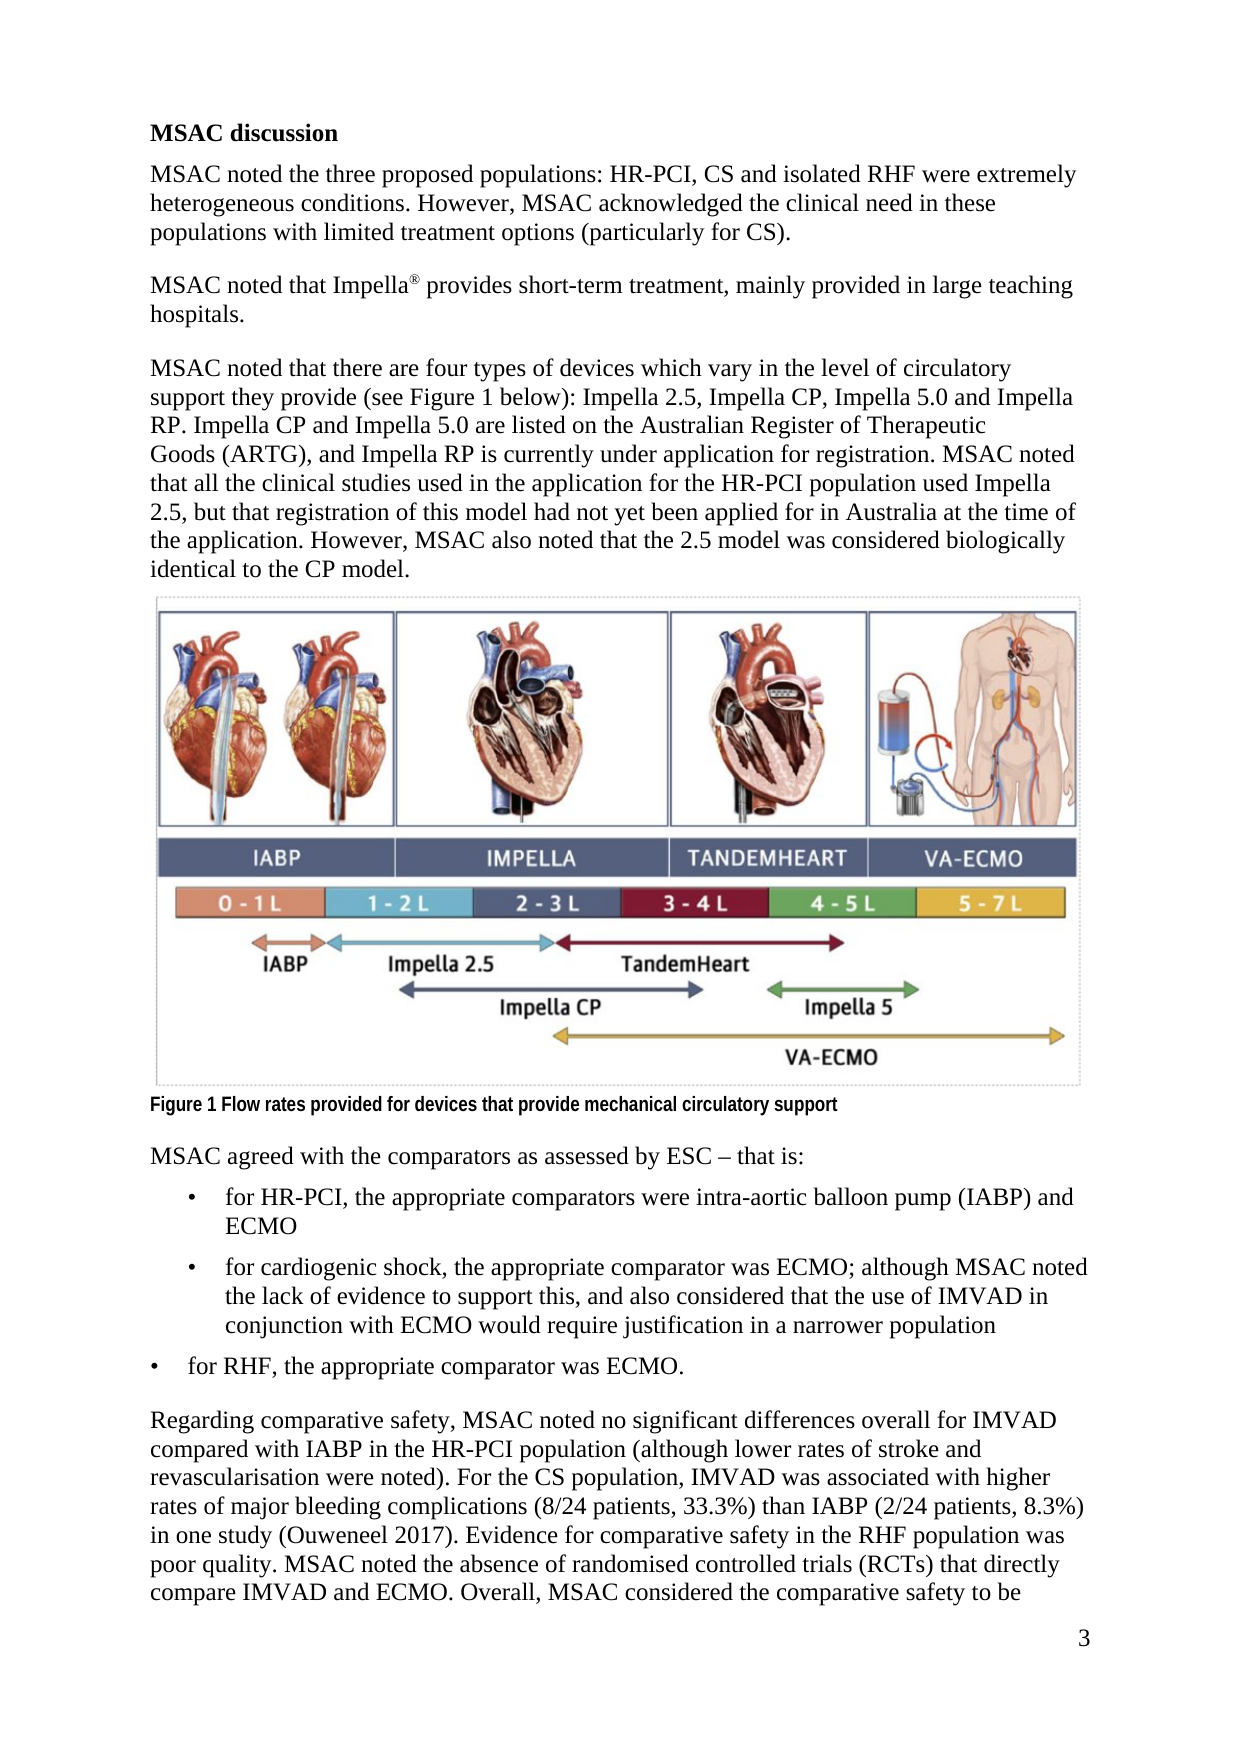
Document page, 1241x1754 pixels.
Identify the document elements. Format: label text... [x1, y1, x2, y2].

text for RHF, the appropriate comparator was ECMO. [150, 1351, 1090, 1380]
text MSAC noted that there are four types of devices which vary in the level of circulatory support they provide (see Figure 1 below): Impella 2.5, Impella CP, Impella 5.0 and Impella RP. Impella CP and Impella 5.0 are listed on the Australian Register of Therapeutic Goods (ARTG), and Impella RP is currently under application for registration. MSAC noted that all the clinical studies used in the application for the HR-PCI population used Impella 2.5, but that registration of this model had not yet been applied for in Australia at the time of the application. However, MSAC also noted that the 2.5 model was considered biologically identical to the CP model. [150, 353, 1090, 583]
text MSAC agreed with the comparators as assessed by ESC – that is: [150, 1141, 1090, 1170]
text Figure 1 Flow rates provided for devices that provide mechanical circulatory support [150, 1093, 1090, 1116]
text MSAC noted the three proposed populations: HR-PCI, CS and isolated RHF were extremely heterogeneous conditions. However, MSAC acknowledged the clinical need in these populations with limited treatment options (particularly for CS). [150, 159, 1090, 246]
text MSAC discussion [150, 118, 1090, 147]
text for cardiogenic shock, the appropriate comparator was ECMO; although MSAC noted the lack of evidence to support this, and also considered that the use of IMVAD in conjunction with ECMO would require justification in a narrower population [187, 1252, 1090, 1339]
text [150, 1405, 1090, 1606]
text for HR-PCI, the appropriate comparators were intra-aortic balloon pump (IABP) and ECMO [187, 1182, 1090, 1240]
text MSAC noted that Impella® provides short-term treatment, mainly provided in large teaching hospitals. [150, 271, 1090, 328]
picture [150, 583, 1091, 1093]
